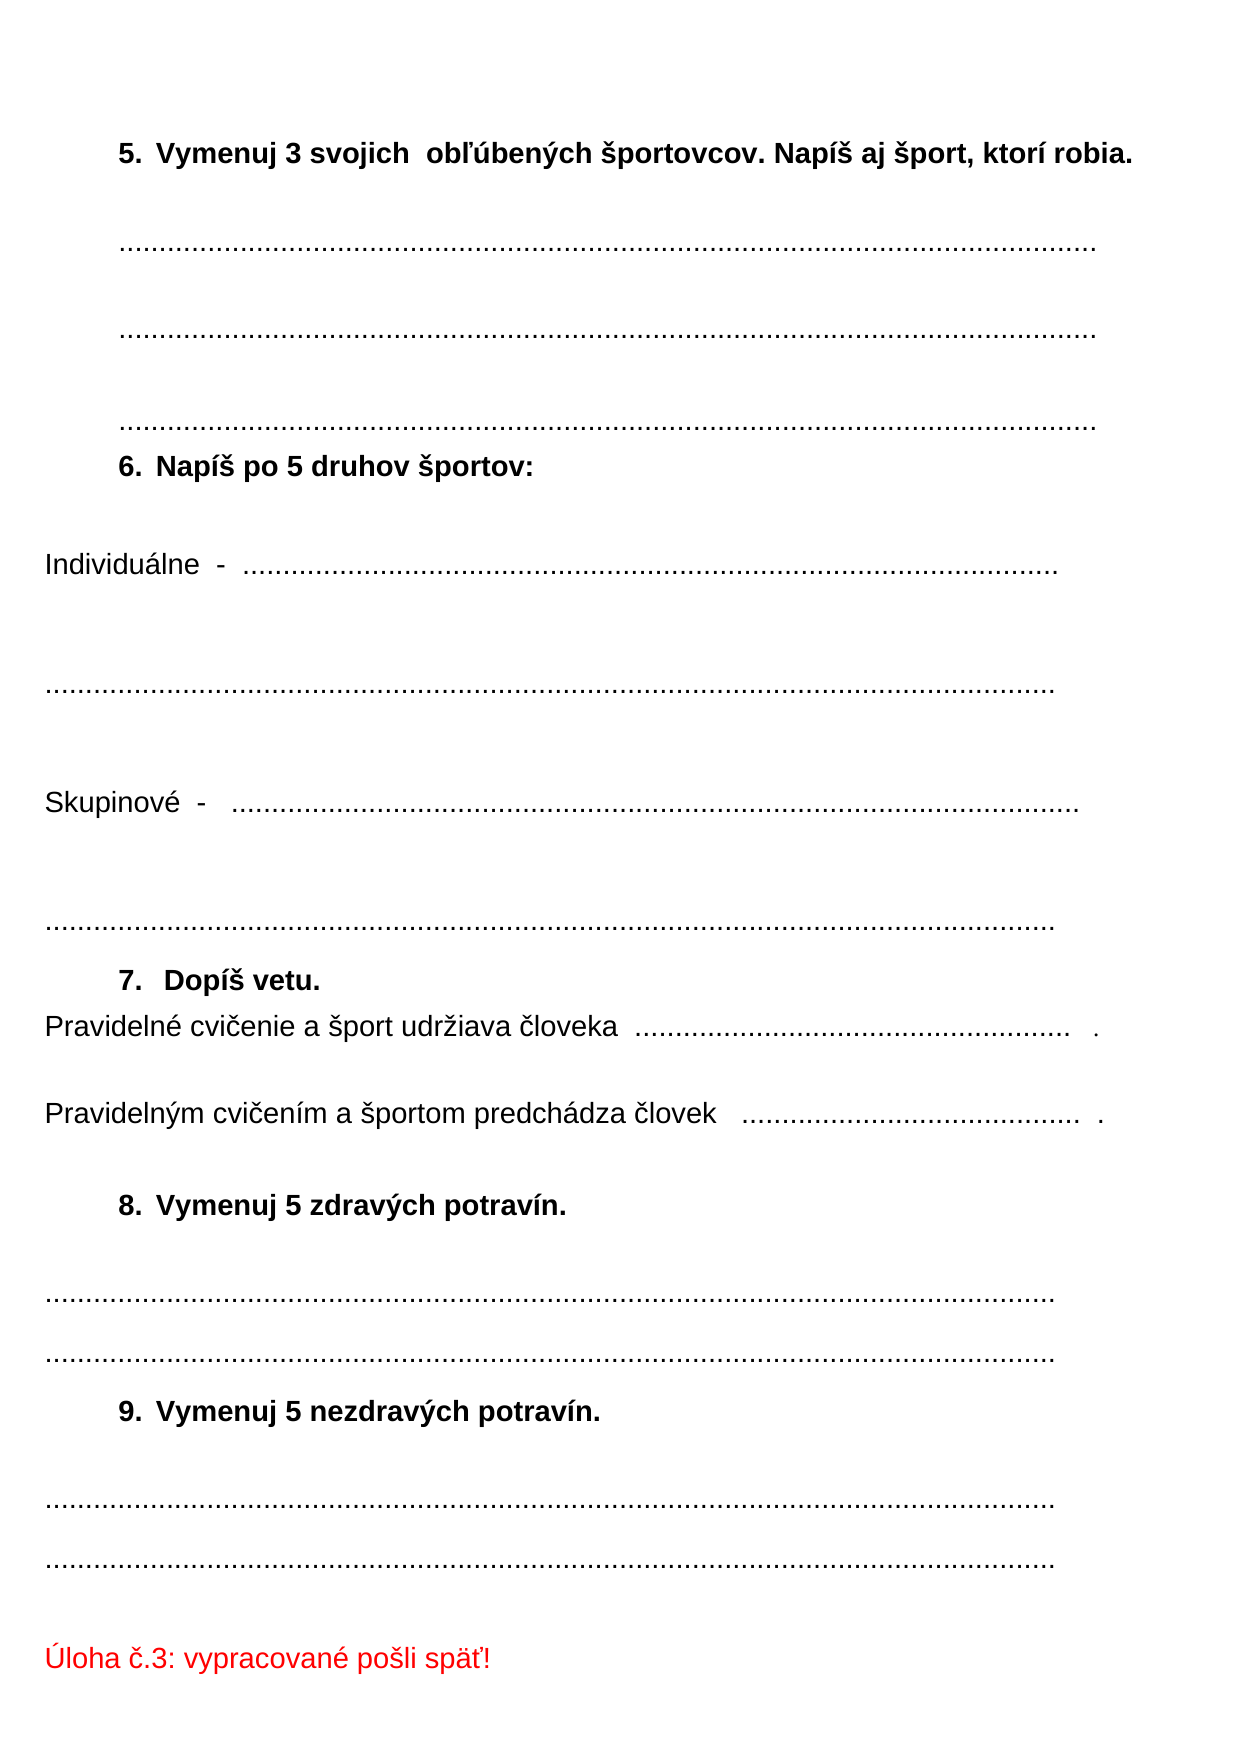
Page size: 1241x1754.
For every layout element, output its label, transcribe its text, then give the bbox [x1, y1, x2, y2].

text ......................................................................................................................... [118, 224, 1181, 257]
text ............................................................................................................................. [44, 1541, 1181, 1574]
list Napíš po 5 druhov športov: [118, 449, 1181, 483]
list Vymenuj 5 zdravých potravín. [118, 1188, 1181, 1222]
list Dopíš vetu. [118, 963, 1181, 996]
text ............................................................................................................................. [44, 1335, 1181, 1368]
text Individuálne - ..................................................................................................... [44, 547, 1181, 581]
text Pravidelné cvičenie a šport udržiava človeka ...................................................... . [44, 1009, 1181, 1042]
text Pravidelným cvičením a športom predchádza človek .......................................... . [44, 1096, 1181, 1129]
text Úloha č.3: vypracované pošli späť! [44, 1641, 1181, 1675]
list Vymenuj 5 nezdravých potravín. [118, 1394, 1181, 1428]
text ......................................................................................................................... [44, 403, 1181, 437]
text ......................................................................................................................... [44, 311, 1181, 344]
text Skupinové - ......................................................................................................... [44, 784, 1181, 818]
list Vymenuj 3 svojich obľúbených športovcov. Napíš aj šport, ktorí robia. [118, 136, 1181, 170]
text ............................................................................................................................. [44, 1275, 1181, 1309]
text ............................................................................................................................. [44, 903, 1181, 937]
text ............................................................................................................................. [44, 1481, 1181, 1515]
text ............................................................................................................................. [44, 666, 1181, 699]
